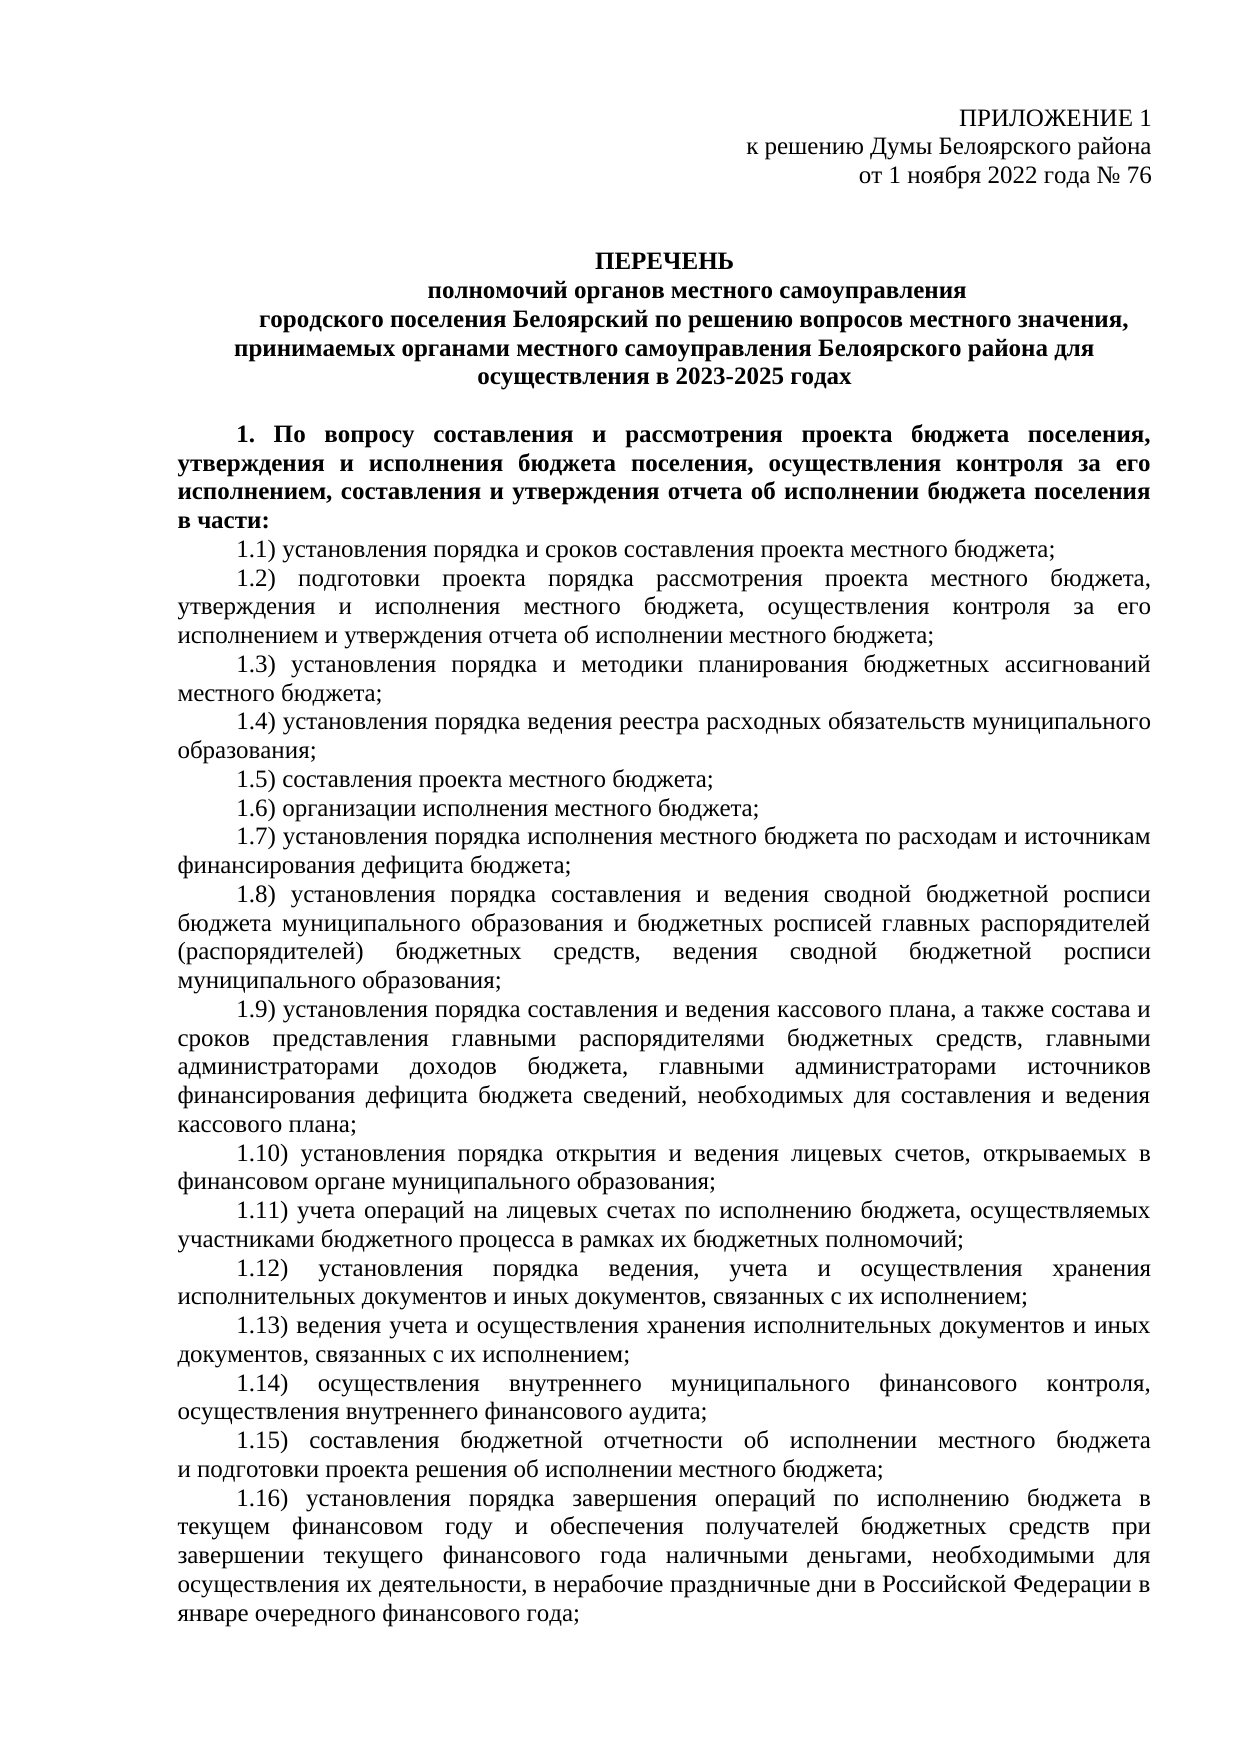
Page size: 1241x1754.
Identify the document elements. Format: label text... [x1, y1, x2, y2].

text 1.5) составления проекта местного бюджета; [177, 764, 1152, 793]
text 1.11) учета операций на лицевых счетах по исполнению бюджета, осуществляемых участниками бюджетного процесса в рамках их бюджетных полномочий; [177, 1195, 1152, 1253]
text ПРИЛОЖЕНИЕ 1 [177, 103, 1152, 131]
text от 1 ноября 2022 года № 76 [177, 160, 1152, 189]
subtitle полномочий органов местного самоуправления [177, 275, 1152, 304]
text 1.12) установления порядка ведения, учета и осуществления хранения исполнительных документов и иных документов, связанных с их исполнением; [177, 1253, 1152, 1310]
text 1.15) составления бюджетной отчетности об исполнении местного бюджета и подготовки проекта решения об исполнении местного бюджета; [177, 1425, 1152, 1483]
text 1.14) осуществления внутреннего муниципального финансового контроля, осуществления внутреннего финансового аудита; [177, 1368, 1152, 1425]
text 1.3) установления порядка и методики планирования бюджетных ассигнований местного бюджета; [177, 649, 1152, 706]
text 1.13) ведения учета и осуществления хранения исполнительных документов и иных документов, связанных с их исполнением; [177, 1310, 1152, 1368]
text 1.16) установления порядка завершения операций по исполнению бюджета в текущем финансовом году и обеспечения получателей бюджетных средств при завершении текущего финансового года наличными деньгами, необходимыми для осуществления их деятельности, в нерабочие праздничные дни в Российской Федерации в январе очередного финансового года; [177, 1483, 1152, 1626]
text 1.1) установления порядка и сроков составления проекта местного бюджета; [177, 534, 1152, 563]
text 1.9) установления порядка составления и ведения кассового плана, а также состава и сроков представления главными распорядителями бюджетных средств, главными администраторами доходов бюджета, главными администраторами источников финансирования дефицита бюджета сведений, необходимых для составления и ведения кассового плана; [177, 994, 1152, 1138]
text 1.4) установления порядка ведения реестра расходных обязательств муниципального образования; [177, 706, 1152, 764]
subtitle городского поселения Белоярский по решению вопросов местного значения, принимаемых органами местного самоуправления Белоярского района для осуществления в 2023-2025 годах [177, 304, 1152, 390]
subtitle ПЕРЕЧЕНЬ [177, 246, 1152, 275]
text к решению Думы Белоярского района [177, 131, 1152, 160]
text 1.6) организации исполнения местного бюджета; [177, 793, 1152, 821]
text 1.2) подготовки проекта порядка рассмотрения проекта местного бюджета, утверждения и исполнения местного бюджета, осуществления контроля за его исполнением и утверждения отчета об исполнении местного бюджета; [177, 563, 1152, 649]
text 1.7) установления порядка исполнения местного бюджета по расходам и источникам финансирования дефицита бюджета; [177, 821, 1152, 879]
text 1. По вопросу составления и рассмотрения проекта бюджета поселения, утверждения и исполнения бюджета поселения, осуществления контроля за его исполнением, составления и утверждения отчета об исполнении бюджета поселения в части: [177, 419, 1152, 534]
text 1.8) установления порядка составления и ведения сводной бюджетной росписи бюджета муниципального образования и бюджетных росписей главных распорядителей (распорядителей) бюджетных средств, ведения сводной бюджетной росписи муниципального образования; [177, 879, 1152, 994]
text 1.10) установления порядка открытия и ведения лицевых счетов, открываемых в финансовом органе муниципального образования; [177, 1138, 1152, 1195]
